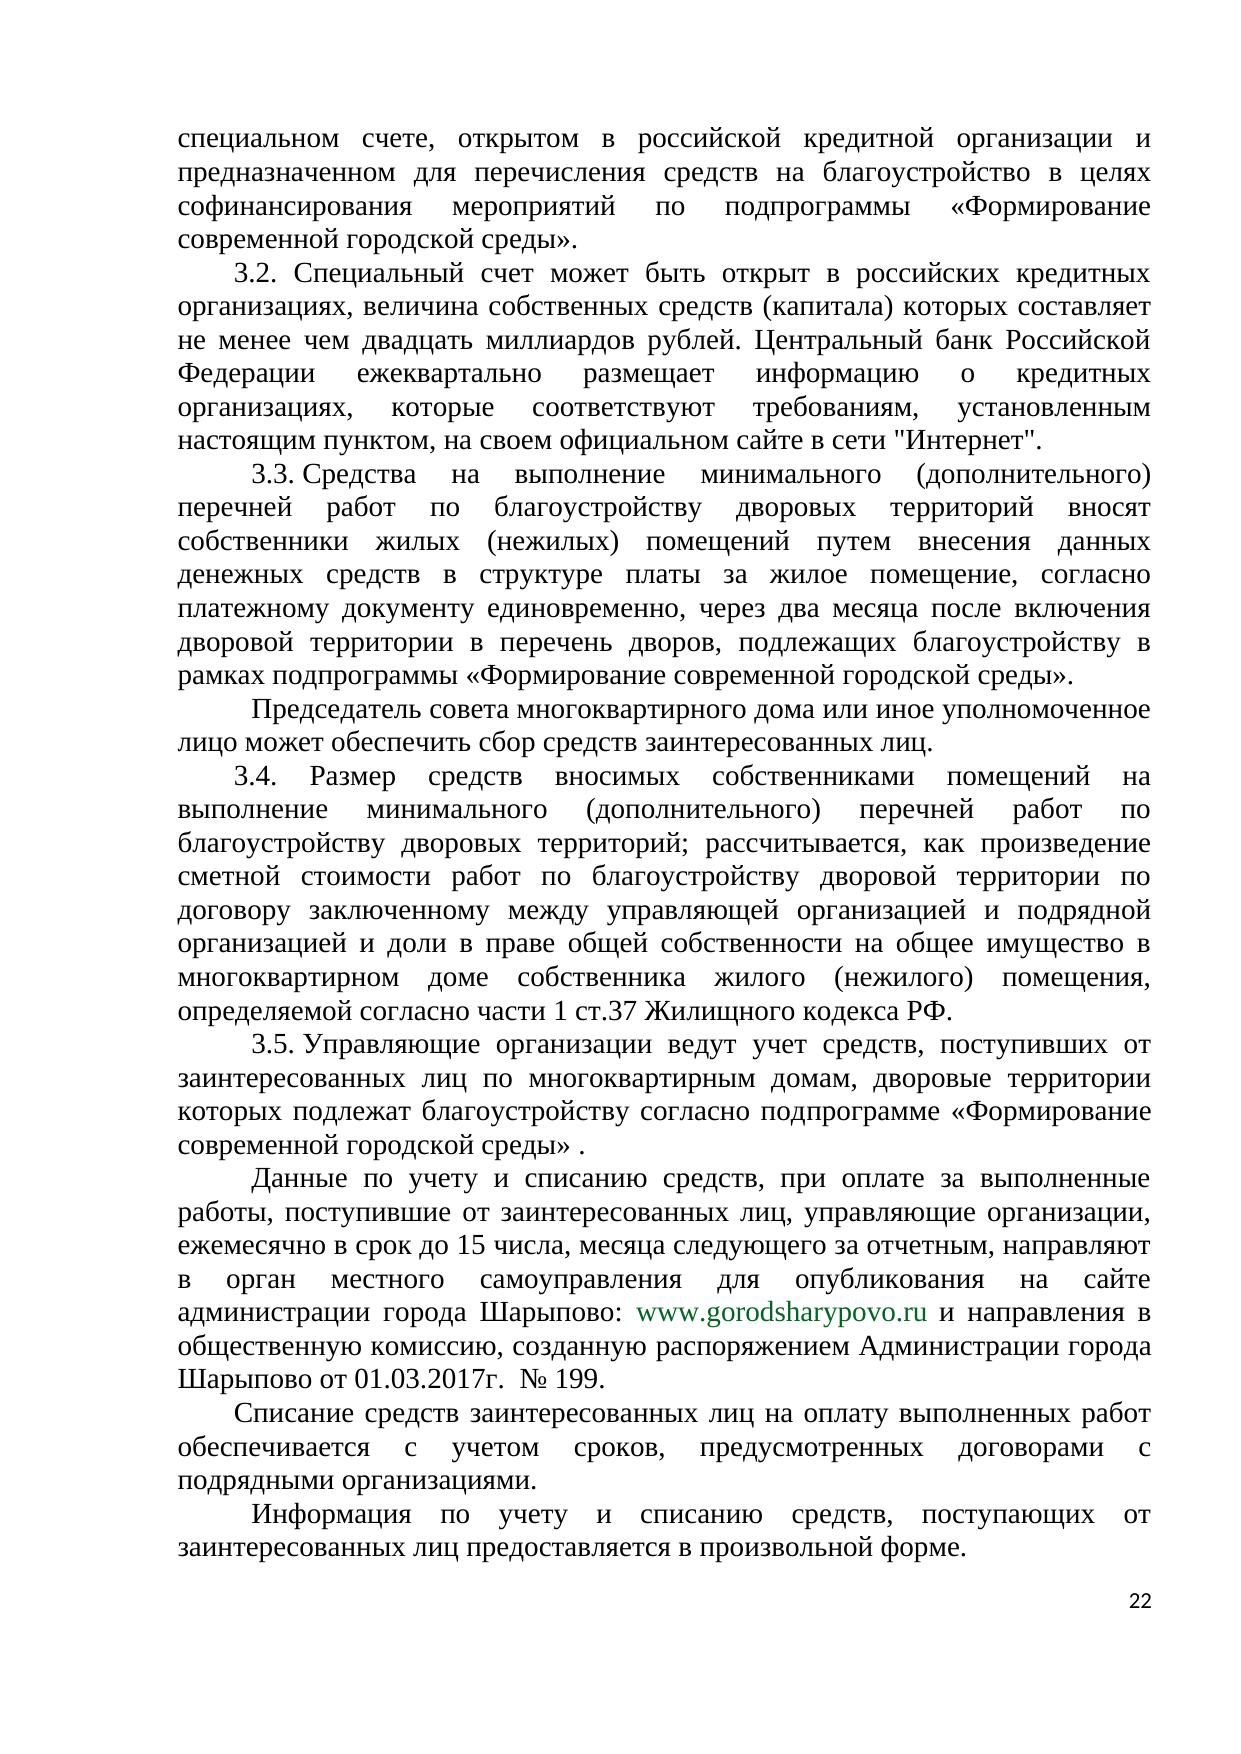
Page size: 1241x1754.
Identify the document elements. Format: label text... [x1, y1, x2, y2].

text Председатель совета многоквартирного дома или иное уполномоченное лицо может обеспечить сбор средств заинтересованных лиц. [177, 691, 1152, 758]
text 3.4. Размер средств вносимых собственниками помещений на выполнение минимального (дополнительного) перечней работ по благоустройству дворовых территорий; рассчитывается, как произведение сметной стоимости работ по благоустройству дворовой территории по договору заключенному между управляющей организацией и подрядной организацией и доли в праве общей собственности на общее имущество в многоквартирном доме собственника жилого (нежилого) помещения, определяемой согласно части 1 ст.37 Жилищного кодекса РФ. [177, 758, 1152, 1026]
text Информация по учету и списанию средств, поступающих от заинтересованных лиц предоставляется в произвольной форме. [177, 1496, 1152, 1563]
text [177, 121, 1152, 255]
text 3.5. Управляющие организации ведут учет средств, поступивших от заинтересованных лиц по многоквартирным домам, дворовые территории которых подлежат благоустройству согласно подпрограмме «Формирование современной городской среды» . [177, 1026, 1152, 1160]
text 3.3. Средства на выполнение минимального (дополнительного) перечней работ по благоустройству дворовых территорий вносят собственники жилых (нежилых) помещений путем внесения данных денежных средств в структуре платы за жилое помещение, согласно платежному документу единовременно, через два месяца после включения дворовой территории в перечень дворов, подлежащих благоустройству в рамках подпрограммы «Формирование современной городской среды». [177, 456, 1152, 691]
text Списание средств заинтересованных лиц на оплату выполненных работ обеспечивается с учетом сроков, предусмотренных договорами с подрядными организациями. [177, 1395, 1152, 1496]
text Данные по учету и списанию средств, при оплате за выполненные работы, поступившие от заинтересованных лиц, управляющие организации, ежемесячно в срок до 15 числа, месяца следующего за отчетным, направляют в орган местного самоуправления для опубликования на сайте администрации города Шарыпово: www.gorodsharypovo.ru и направления в общественную комиссию, созданную распоряжением Администрации города Шарыпово от 01.03.2017г. № 199. [177, 1160, 1152, 1395]
text 3.2. Специальный счет может быть открыт в российских кредитных организациях, величина собственных средств (капитала) которых составляет не менее чем двадцать миллиардов рублей. Центральный банк Российской Федерации ежеквартально размещает информацию о кредитных организациях, которые соответствуют требованиям, установленным настоящим пунктом, на своем официальном сайте в сети "Интернет". [177, 255, 1152, 456]
